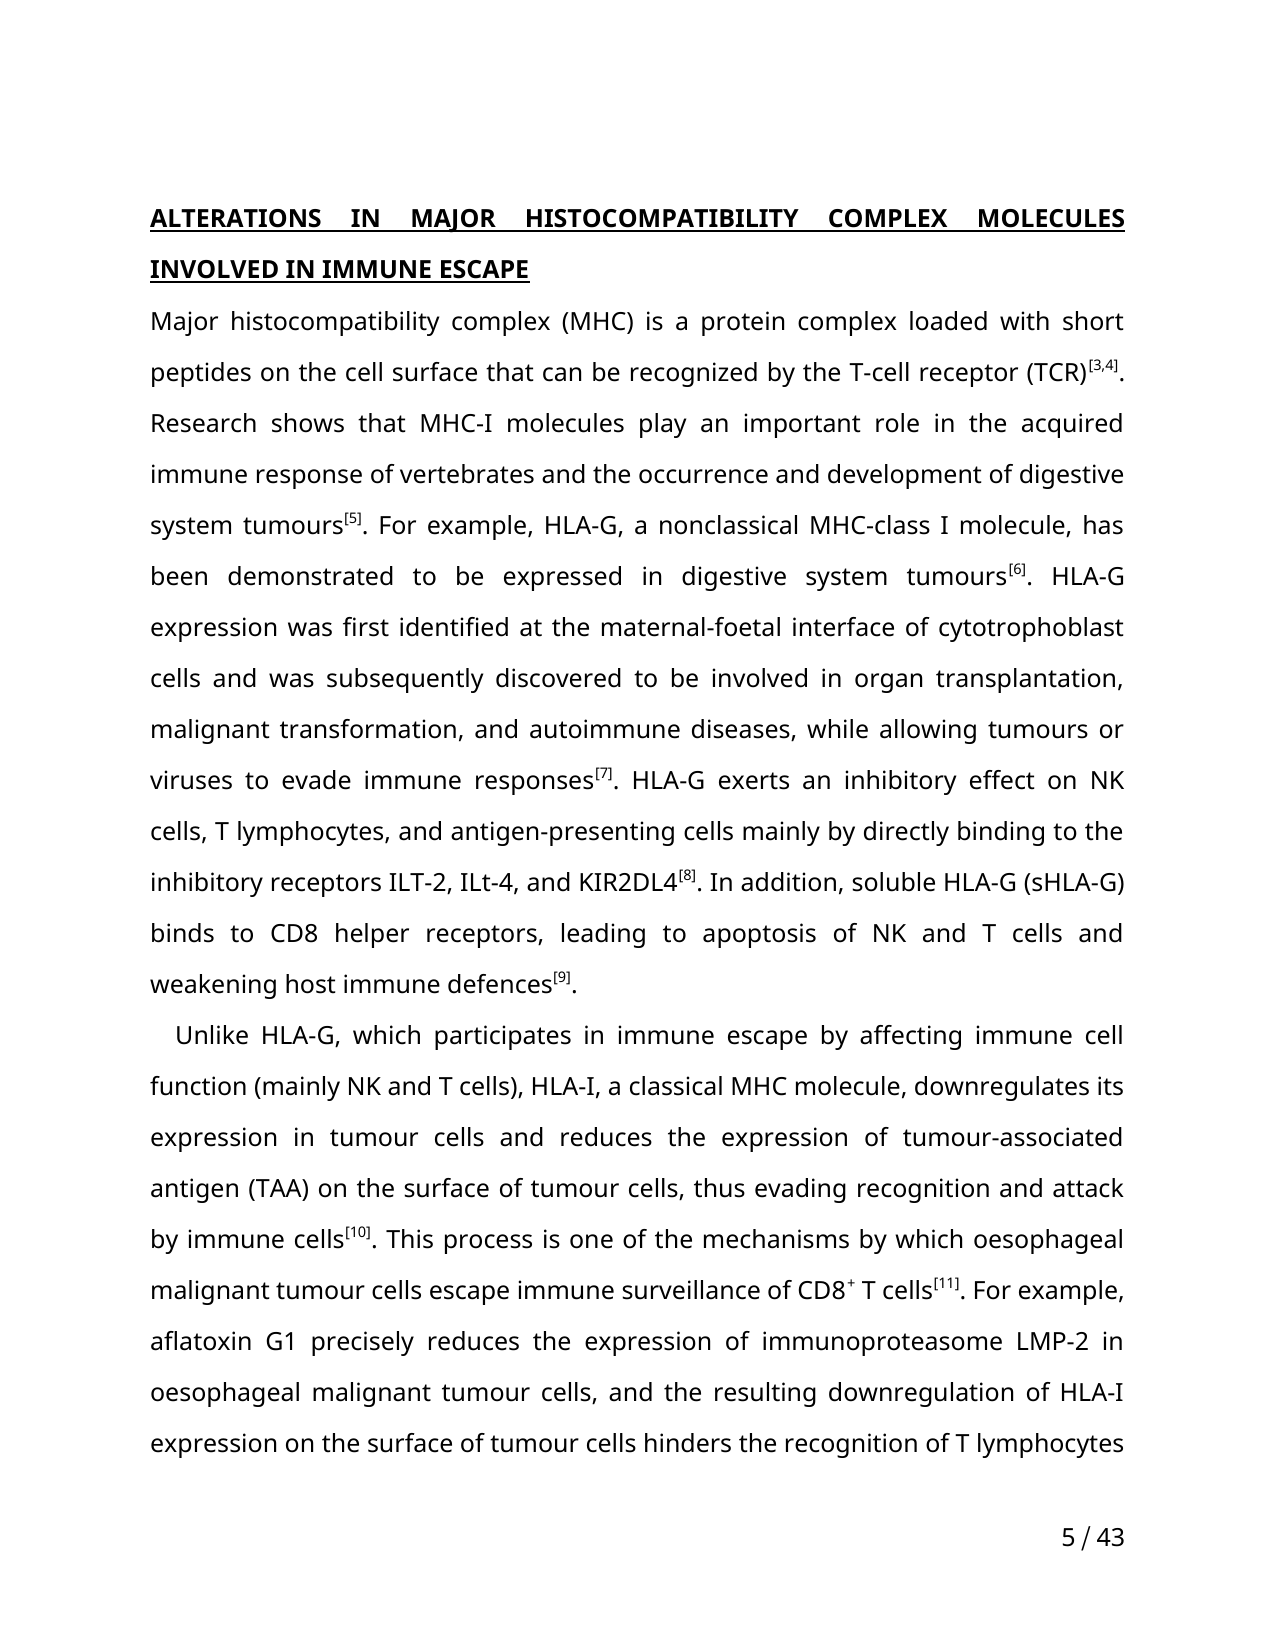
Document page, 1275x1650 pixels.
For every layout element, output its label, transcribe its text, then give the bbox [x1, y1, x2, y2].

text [150, 1018, 1125, 1460]
text Major histocompatibility complex (MHC) is a protein complex loaded with short peptides on the cell surface that can be recognized by the T-cell receptor (TCR)[3,4]. Research shows that MHC-I molecules play an important role in the acquired immune response of vertebrates and the occurrence and development of digestive system tumours[5]. For example, HLA-G, a nonclassical MHC-class I molecule, has been demonstrated to be expressed in digestive system tumours[6]. HLA-G expression was first identified at the maternal-foetal interface of cytotrophoblast cells and was subsequently discovered to be involved in organ transplantation, malignant transformation, and autoimmune diseases, while allowing tumours or viruses to evade immune responses[7]. HLA-G exerts an inhibitory effect on NK cells, T lymphocytes, and antigen-presenting cells mainly by directly binding to the inhibitory receptors ILT-2, ILt-4, and KIR2DL4[8]. In addition, soluble HLA-G (sHLA-G) binds to CD8 helper receptors, leading to apoptosis of NK and T cells and weakening host immune defences[9]. [150, 303, 1125, 1001]
text ALTERATIONS IN MAJOR HISTOCOMPATIBILITY COMPLEX MOLECULES INVOLVED IN IMMUNE ESCAPE [150, 232, 1125, 286]
text ALTERATIONS IN MAJOR HISTOCOMPATIBILITY COMPLEX MOLECULES INVOLVED IN IMMUNE ESCAPE [150, 201, 1125, 230]
